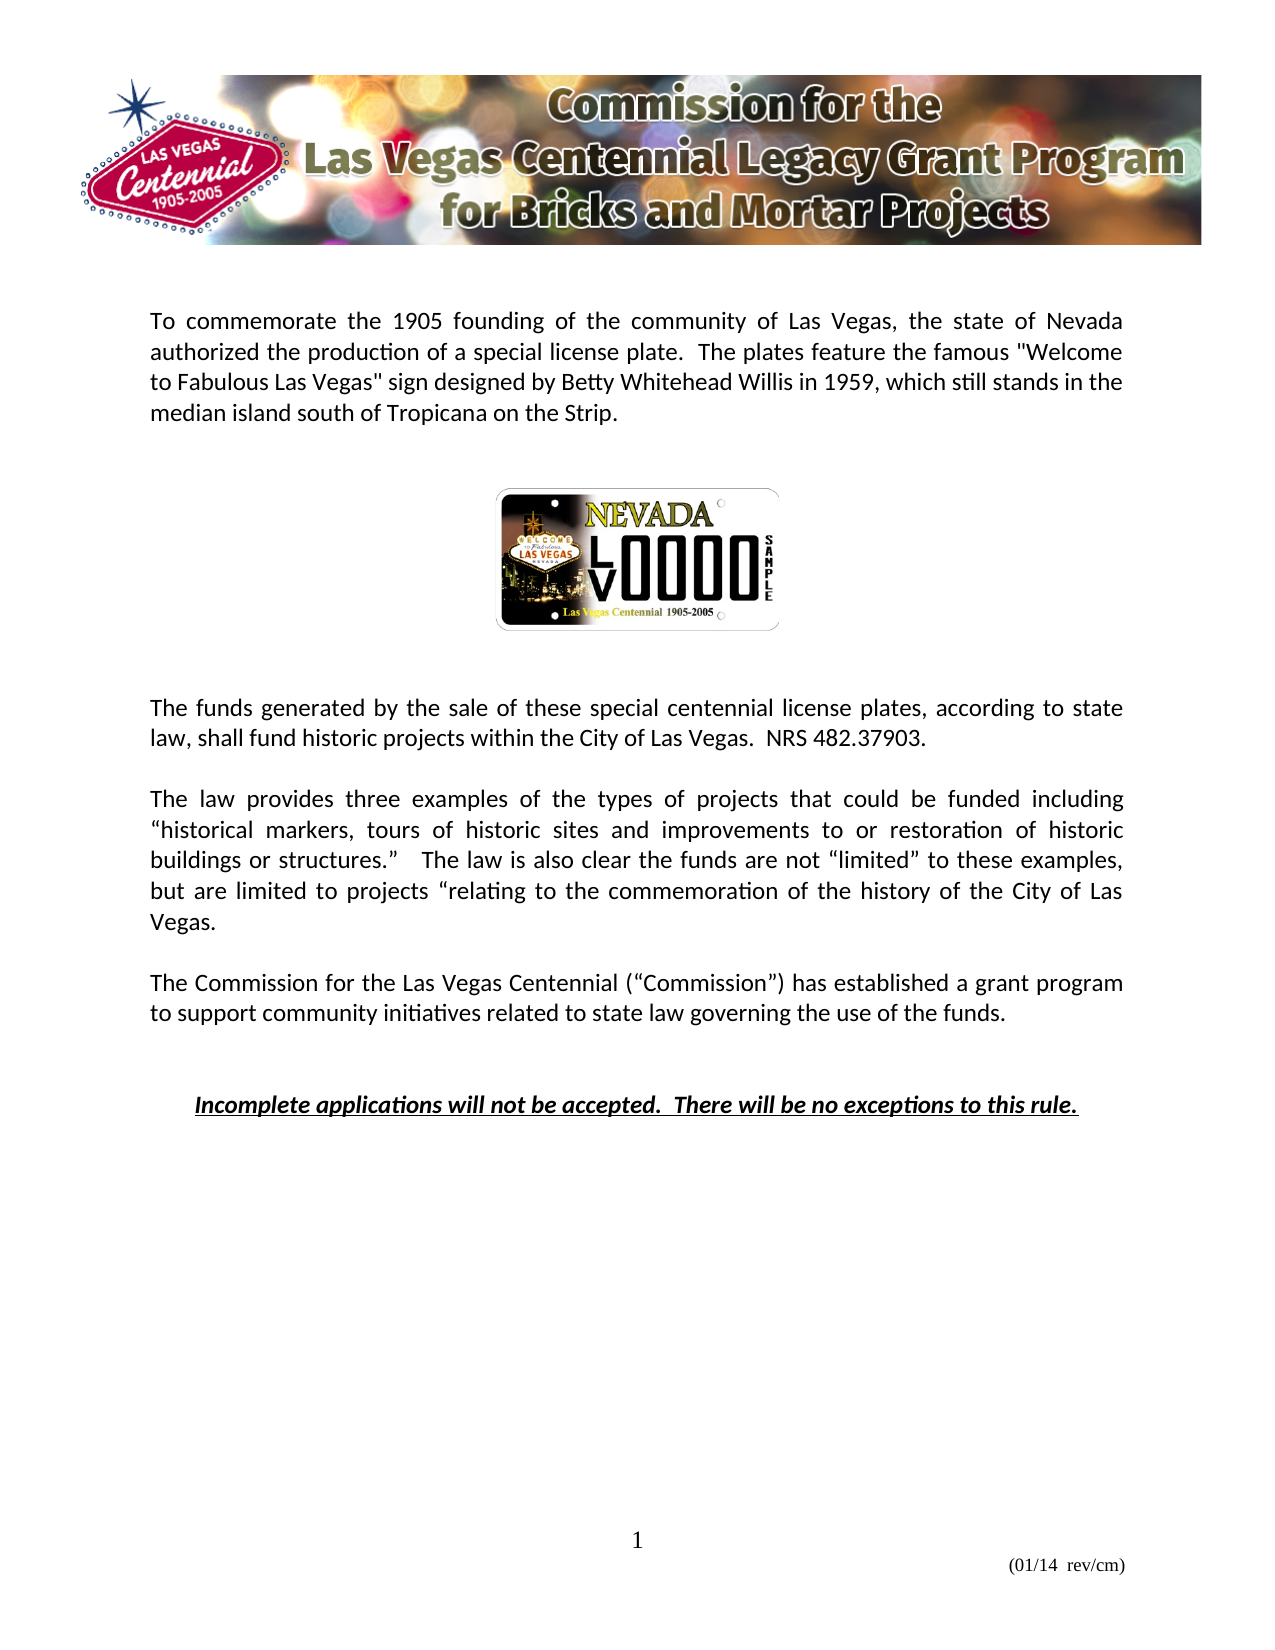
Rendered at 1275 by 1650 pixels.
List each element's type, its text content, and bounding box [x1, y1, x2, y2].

text To commemorate the 1905 founding of the community of Las Vegas, the state of Nevada authorized the production of a special license plate. The plates feature the famous "Welcome to Fabulous Las Vegas" sign designed by Betty Whitehead Willis in 1959, which still stands in the median island south of Tropicana on the Strip. [150, 306, 1125, 428]
text The funds generated by the sale of these special centennial license plates, according to state law, shall fund historic projects within the City of Las Vegas. NRS 482.37903. [150, 692, 1125, 753]
text The law provides three examples of the types of projects that could be funded including “historical markers, tours of historic sites and improvements to or restoration of historic buildings or structures.” The law is also clear the funds are not “limited” to these examples, but are limited to projects “relating to the commemoration of the history of the City of Las Vegas. [150, 784, 1125, 936]
text Incomplete applications will not be accepted. There will be no exceptions to this rule. [150, 1089, 1125, 1119]
picture [73, 75, 1202, 245]
picture [495, 488, 780, 631]
text The Commission for the Las Vegas Centennial (“Commission”) has established a grant program to support community initiatives related to state law governing the use of the funds. [150, 967, 1125, 1028]
